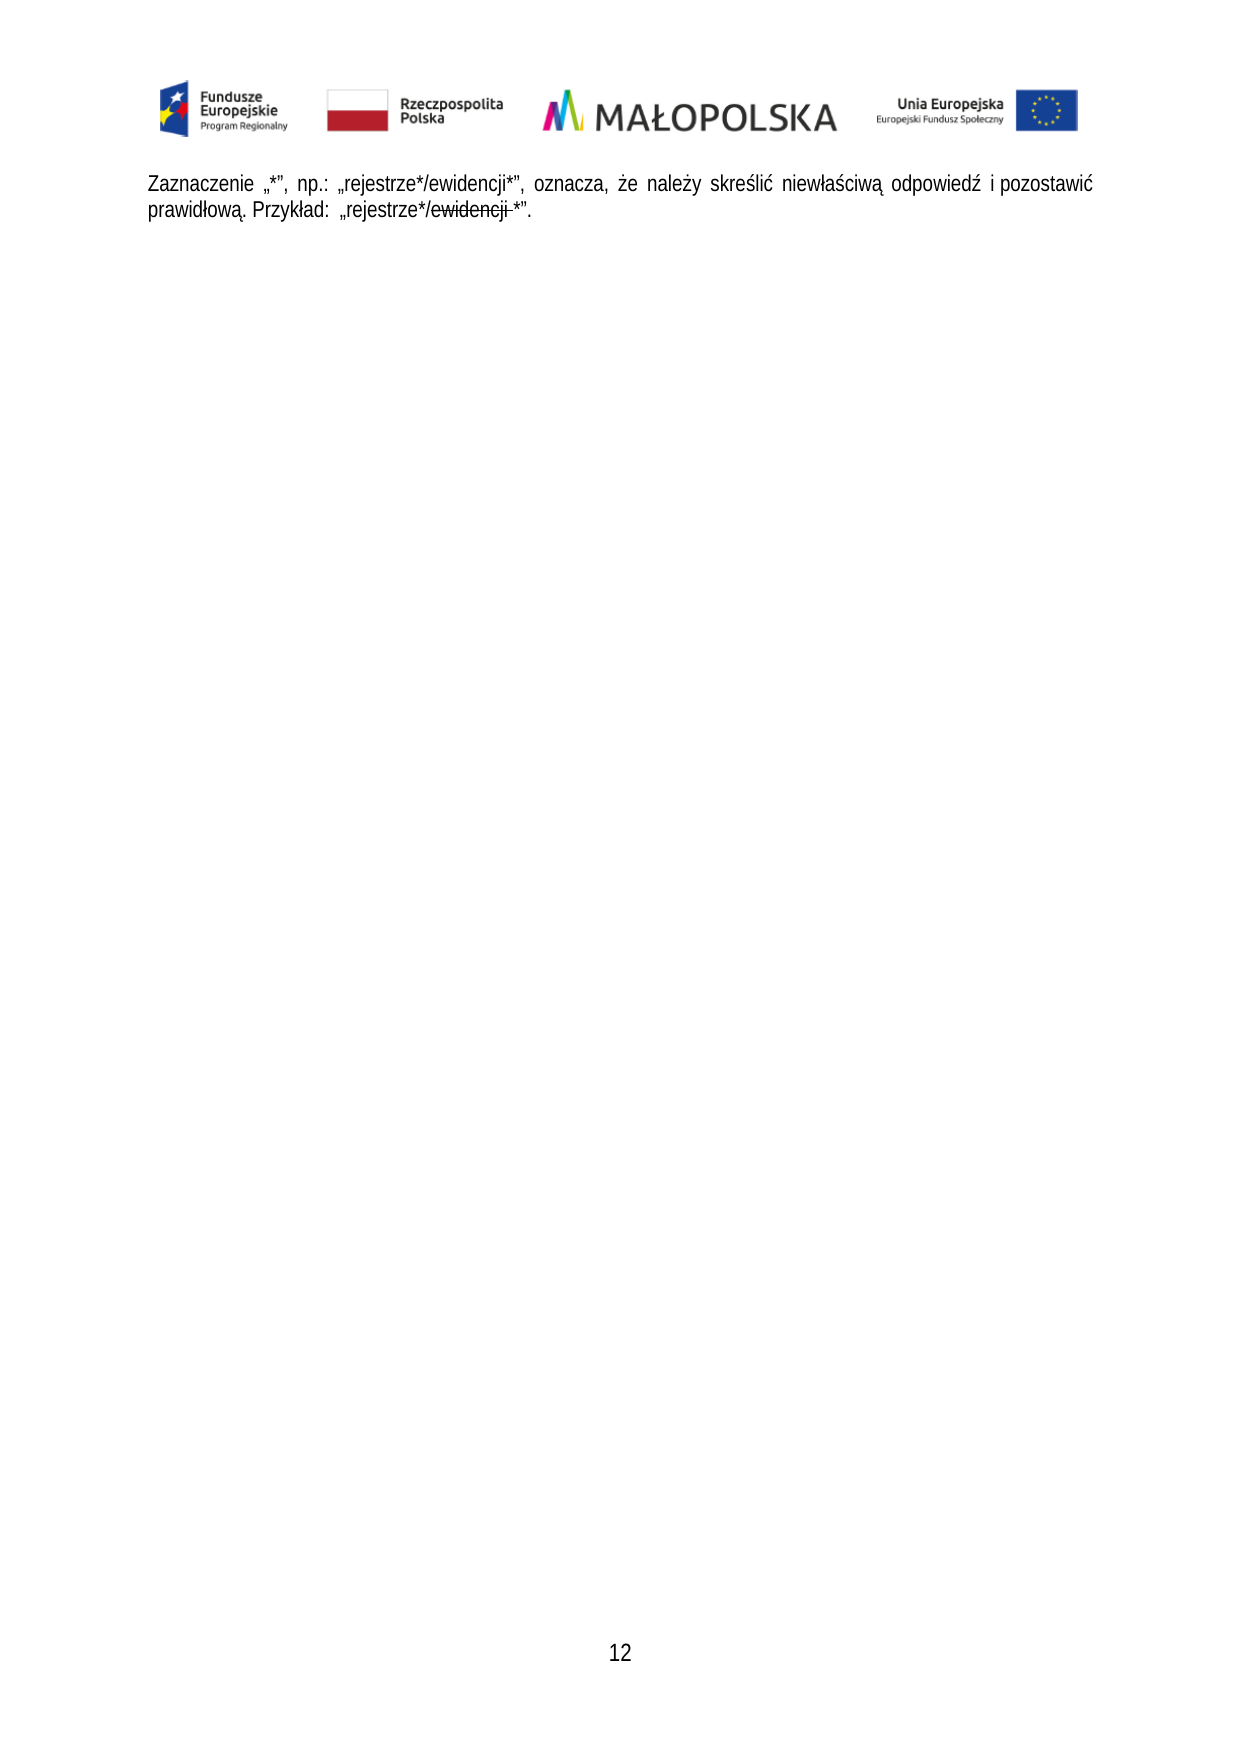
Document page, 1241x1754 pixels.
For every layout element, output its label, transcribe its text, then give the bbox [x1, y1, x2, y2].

text Zaznaczenie „*”, np.: „rejestrze*/ewidencji*”, oznacza, że należy skreślić niewłaściwą odpowiedź i pozostawić prawidłową. Przykład: „rejestrze*/ewidencji *”. [148, 170, 1093, 222]
picture [147, 73, 1093, 141]
